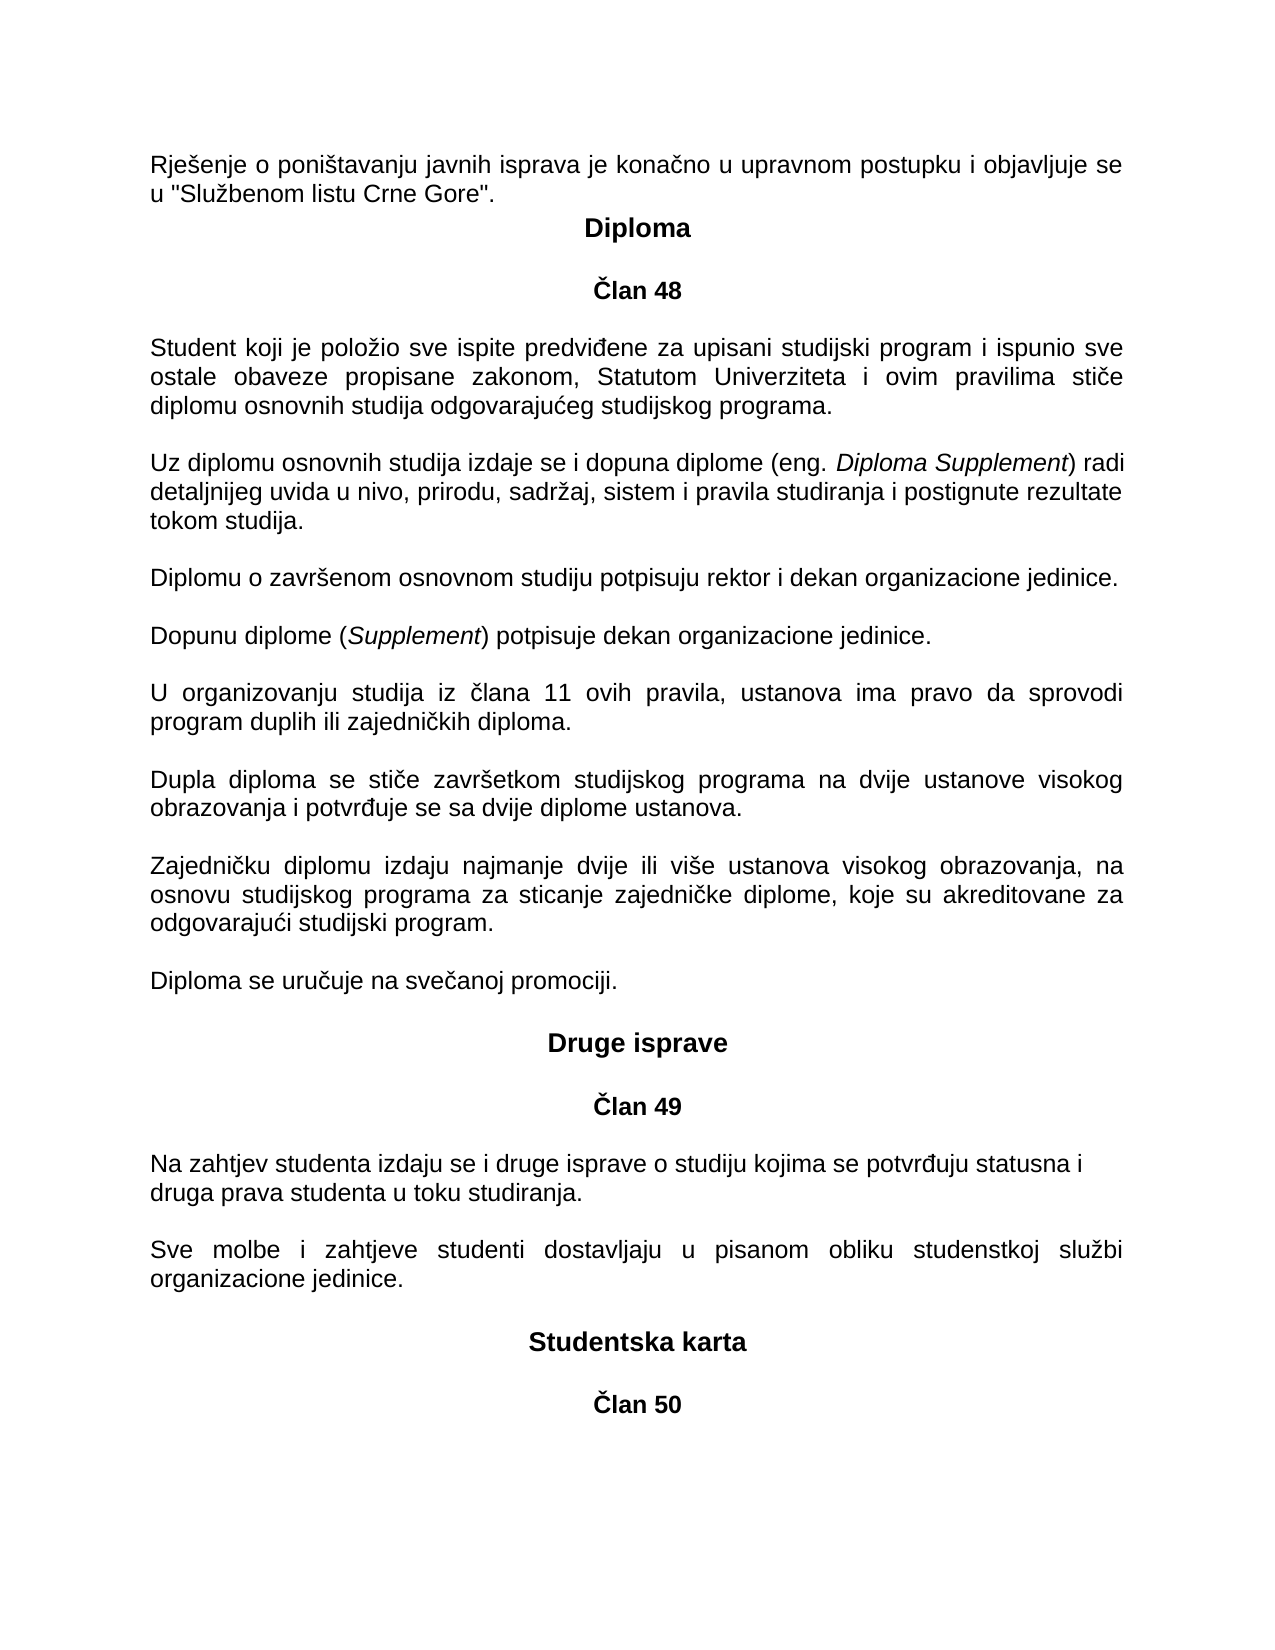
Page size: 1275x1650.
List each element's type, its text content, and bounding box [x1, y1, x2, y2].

text Rješenje o poništavanju javnih isprava je konačno u upravnom postupku i objavljuje se u "Službenom listu Crne Gore". [150, 150, 1125, 207]
subtitle Član 50 [150, 1390, 1125, 1419]
text Na zahtjev studenta izdaju se i druge isprave o studiju kojima se potvrđuju statusna i druga prava studenta u toku studiranja. [150, 1149, 1125, 1207]
text Diploma se uručuje na svečanoj promociji. [150, 966, 1125, 994]
text Zajedničku diplomu izdaju najmanje dvije ili više ustanova visokog obrazovanja, na osnovu studijskog programa za sticanje zajedničke diplome, koje su akreditovane za odgovarajući studijski program. [150, 851, 1125, 937]
text Student koji je položio sve ispite predviđene za upisani studijski program i ispunio sve ostale obaveze propisane zakonom, Statutom Univerziteta i ovim pravilima stiče diplomu osnovnih studija odgovarajućeg studijskog programa. [150, 333, 1125, 419]
text Dopunu diplome (Supplement) potpisuje dekan organizacione jedinice. [150, 621, 1125, 649]
subtitle Studentska karta [150, 1326, 1125, 1357]
text Sve molbe i zahtjeve studenti dostavljaju u pisanom obliku studenstkoj službi organizacione jedinice. [150, 1235, 1125, 1293]
subtitle Druge isprave [150, 1027, 1125, 1059]
text U organizovanju studija iz člana 11 ovih pravila, ustanova ima pravo da sprovodi program duplih ili zajedničkih diploma. [150, 678, 1125, 736]
text Dupla diploma se stiče završetkom studijskog programa na dvije ustanove visokog obrazovanja i potvrđuje se sa dvije diplome ustanova. [150, 764, 1125, 822]
subtitle Diploma [150, 212, 1125, 243]
subtitle Član 49 [150, 1092, 1125, 1120]
subtitle Član 48 [150, 276, 1125, 304]
text Uz diplomu osnovnih studija izdaje se i dopuna diplome (eng. Diploma Supplement) radi detaljnijeg uvida u nivo, prirodu, sadržaj, sistem i pravila studiranja i postignute rezultate tokom studija. [150, 448, 1125, 534]
text Diplomu o završenom osnovnom studiju potpisuju rektor i dekan organizacione jedinice. [150, 563, 1125, 592]
